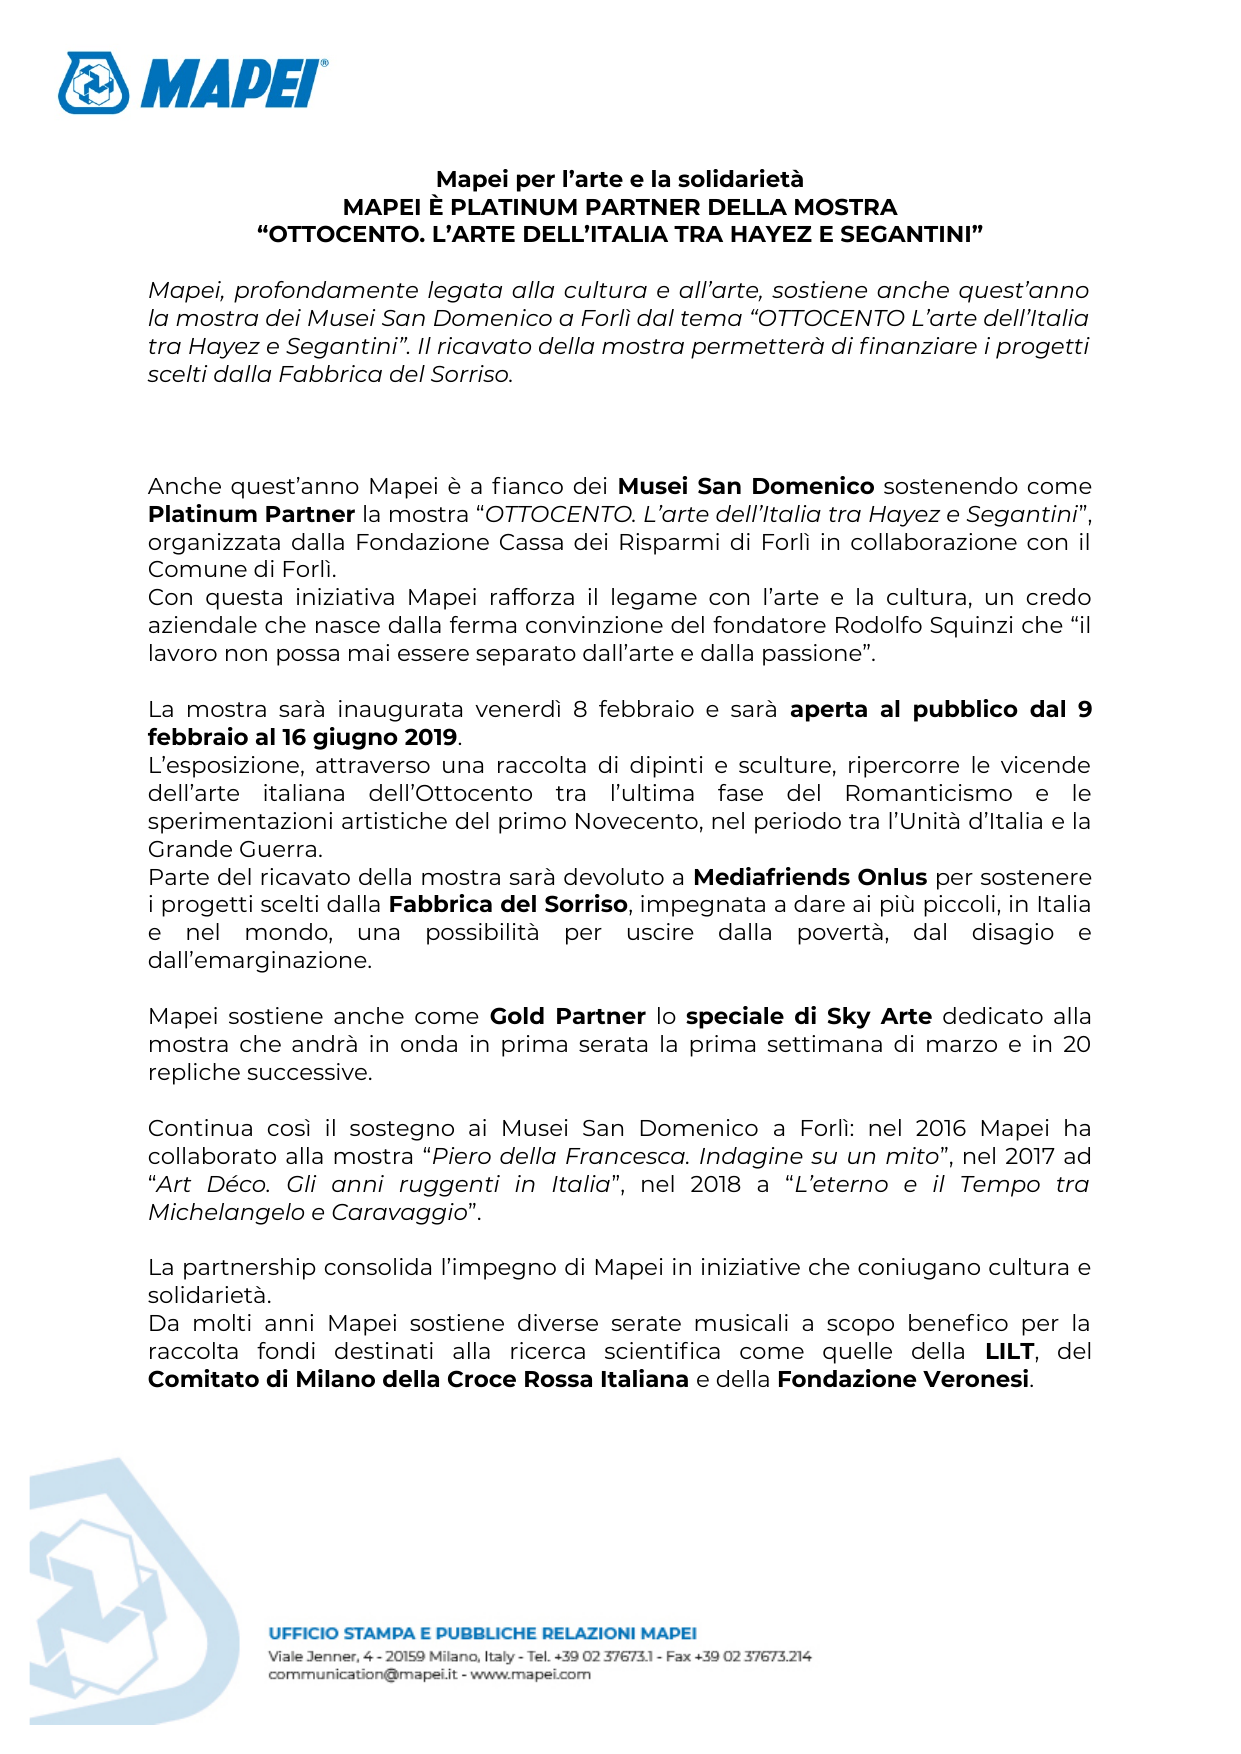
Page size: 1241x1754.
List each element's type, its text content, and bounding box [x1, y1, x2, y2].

picture [0, 0, 1234, 165]
text MAPEI È PLATINUM PARTNER DELLA MOSTRA [148, 193, 1092, 221]
text Mapei, profondamente legata alla cultura e all’arte, sostiene anche quest’anno la mostra dei Musei San Domenico a Forlì dal tema “OTTOCENTO L’arte dell’Italia tra Hayez e Segantini”. Il ricavato della mostra permetterà di finanziare i progetti scelti dalla Fabbrica del Sorriso. [148, 276, 1092, 388]
picture [29, 1436, 1241, 1725]
text La partnership consolida l’impegno di Mapei in iniziative che coniugano cultura e solidarietà. [148, 1253, 1092, 1309]
text Mapei sostiene anche come Gold Partner lo speciale di Sky Arte dedicato alla mostra che andrà in onda in prima serata la prima settimana di marzo e in 20 repliche successive. [148, 1002, 1092, 1086]
text “OTTOCENTO. L’ARTE DELL’ITALIA TRA HAYEZ E SEGANTINI” [148, 221, 1092, 248]
text Anche quest’anno Mapei è a fianco dei Musei San Domenico sostenendo come Platinum Partner la mostra “OTTOCENTO. L’arte dell’Italia tra Hayez e Segantini”, organizzata dalla Fondazione Cassa dei Risparmi di Forlì in collaborazione con il Comune di Forlì. [148, 472, 1092, 583]
text Continua così il sostegno ai Musei San Domenico a Forlì: nel 2016 Mapei ha collaborato alla mostra “Piero della Francesca. Indagine su un mito”, nel 2017 ad “Art Déco. Gli anni ruggenti in Italia”, nel 2018 a “L’eterno e il Tempo tra Michelangelo e Caravaggio”. [148, 1114, 1092, 1226]
text Da molti anni Mapei sostiene diverse serate musicali a scopo benefico per la raccolta fondi destinati alla ricerca scientifica come quelle della LILT, del Comitato di Milano della Croce Rossa Italiana e della Fondazione Veronesi. [148, 1309, 1092, 1393]
text Mapei per l’arte e la solidarietà [148, 165, 1092, 193]
text Parte del ricavato della mostra sarà devoluto a Mediafriends Onlus per sostenere i progetti scelti dalla Fabbrica del Sorriso, impegnata a dare ai più piccoli, in Italia e nel mondo, una possibilità per uscire dalla povertà, dal disagio e dall’emarginazione. [148, 863, 1092, 974]
text L’esposizione, attraverso una raccolta di dipinti e sculture, ripercorre le vicende dell’arte italiana dell’Ottocento tra l’ultima fase del Romanticismo e le sperimentazioni artistiche del primo Novecento, nel periodo tra l’Unità d’Italia e la Grande Guerra. [148, 751, 1092, 863]
text La mostra sarà inaugurata venerdì 8 febbraio e sarà aperta al pubblico dal 9 febbraio al 16 giugno 2019. [148, 695, 1092, 751]
text Con questa iniziativa Mapei rafforza il legame con l’arte e la cultura, un credo aziendale che nasce dalla ferma convinzione del fondatore Rodolfo Squinzi che “il lavoro non possa mai essere separato dall’arte e dalla passione”. [148, 583, 1092, 667]
